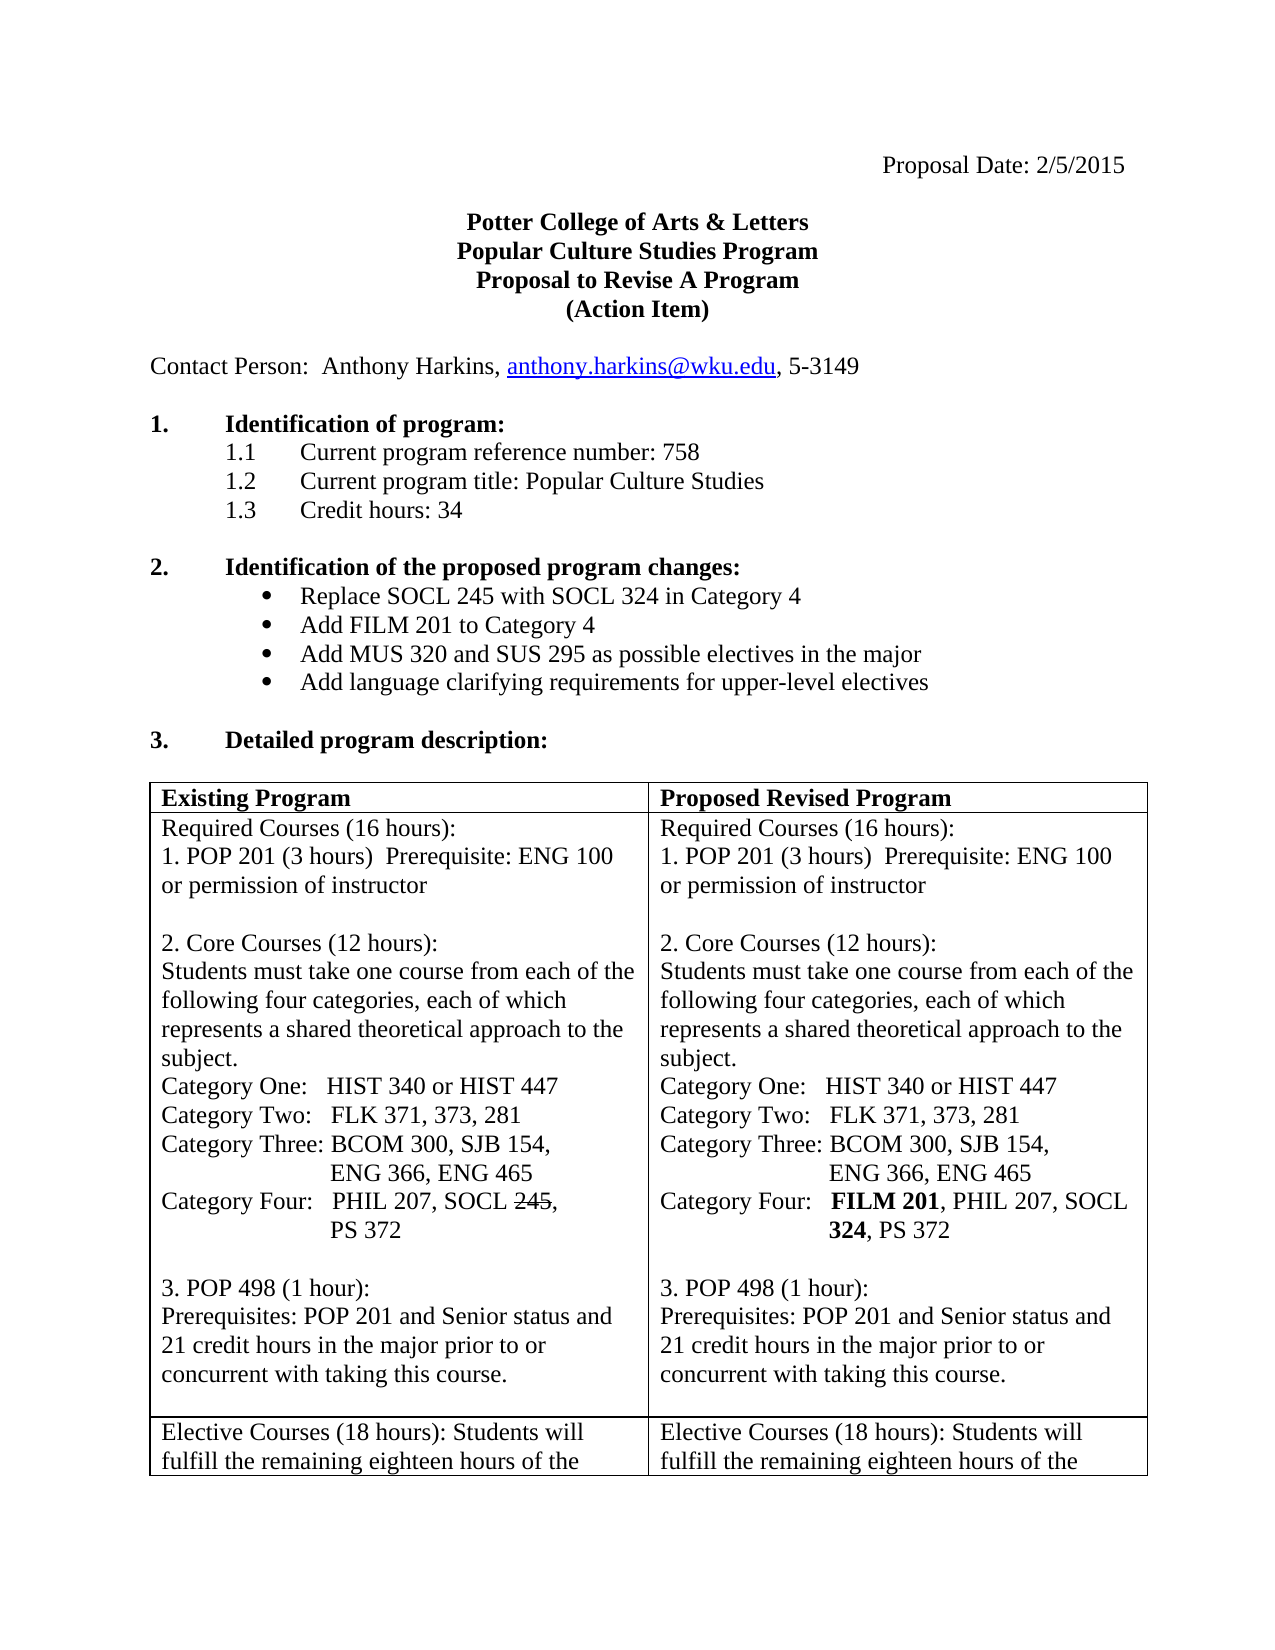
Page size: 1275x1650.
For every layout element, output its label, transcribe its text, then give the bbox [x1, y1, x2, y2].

list Add FILM 201 to Category 4 [262, 610, 1125, 639]
text (Action Item) [150, 294, 1125, 322]
table_cell Required Courses (16 hours): 1. POP 201 (3 hours) Prerequisite: ENG 100 or permission of instructor 2. Core Courses (12 hours): Students must take one course from each of the following four categories, each of which represents a shared theoretical approach to the subject. Category One: HIST 340 or HIST 447 Category Two: FLK 371, 373, 281 Category Three: BCOM 300, SJB 154, ENG 366, ENG 465 Category Four: FILM 201, PHIL 207, SOCL 324, PS 372 3. POP 498 (1 hour): Prerequisites: POP 201 and Senior status and 21 credit hours in the major prior to or concurrent with taking this course. [649, 813, 1147, 1416]
text 3. Detailed program description: [150, 725, 1125, 754]
text Proposal Date: 2/5/2015 [150, 150, 1125, 179]
text Contact Person: Anthony Harkins, anthony.harkins@wku.edu, 5-3149 [150, 351, 1125, 380]
table_header Existing Program [151, 783, 648, 812]
list Current program title: Popular Culture Studies [225, 466, 1125, 495]
list Replace SOCL 245 with SOCL 324 in Category 4 [262, 581, 1125, 610]
text 1. Identification of program: [150, 409, 1125, 437]
text Proposal to Revise A Program [150, 265, 1125, 294]
list Current program reference number: 758 [225, 437, 1125, 466]
table_header Proposed Revised Program [649, 783, 1147, 812]
table_cell Required Courses (16 hours): 1. POP 201 (3 hours) Prerequisite: ENG 100 or permission of instructor 2. Core Courses (12 hours): Students must take one course from each of the following four categories, each of which represents a shared theoretical approach to the subject. Category One: HIST 340 or HIST 447 Category Two: FLK 371, 373, 281 Category Three: BCOM 300, SJB 154, ENG 366, ENG 465 Category Four: PHIL 207, SOCL 245, PS 372 3. POP 498 (1 hour): Prerequisites: POP 201 and Senior status and 21 credit hours in the major prior to or concurrent with taking this course. [151, 813, 648, 1416]
text 2. Identification of the proposed program changes: [150, 552, 1125, 581]
list Credit hours: 34 [225, 495, 1125, 524]
list Add MUS 320 and SUS 295 as possible electives in the major [262, 639, 1125, 667]
list Add language clarifying requirements for upper-level electives [262, 667, 1125, 696]
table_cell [151, 1418, 648, 1475]
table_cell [649, 1418, 1147, 1475]
text Popular Culture Studies Program [150, 236, 1125, 265]
text Potter College of Arts & Letters [150, 207, 1125, 236]
